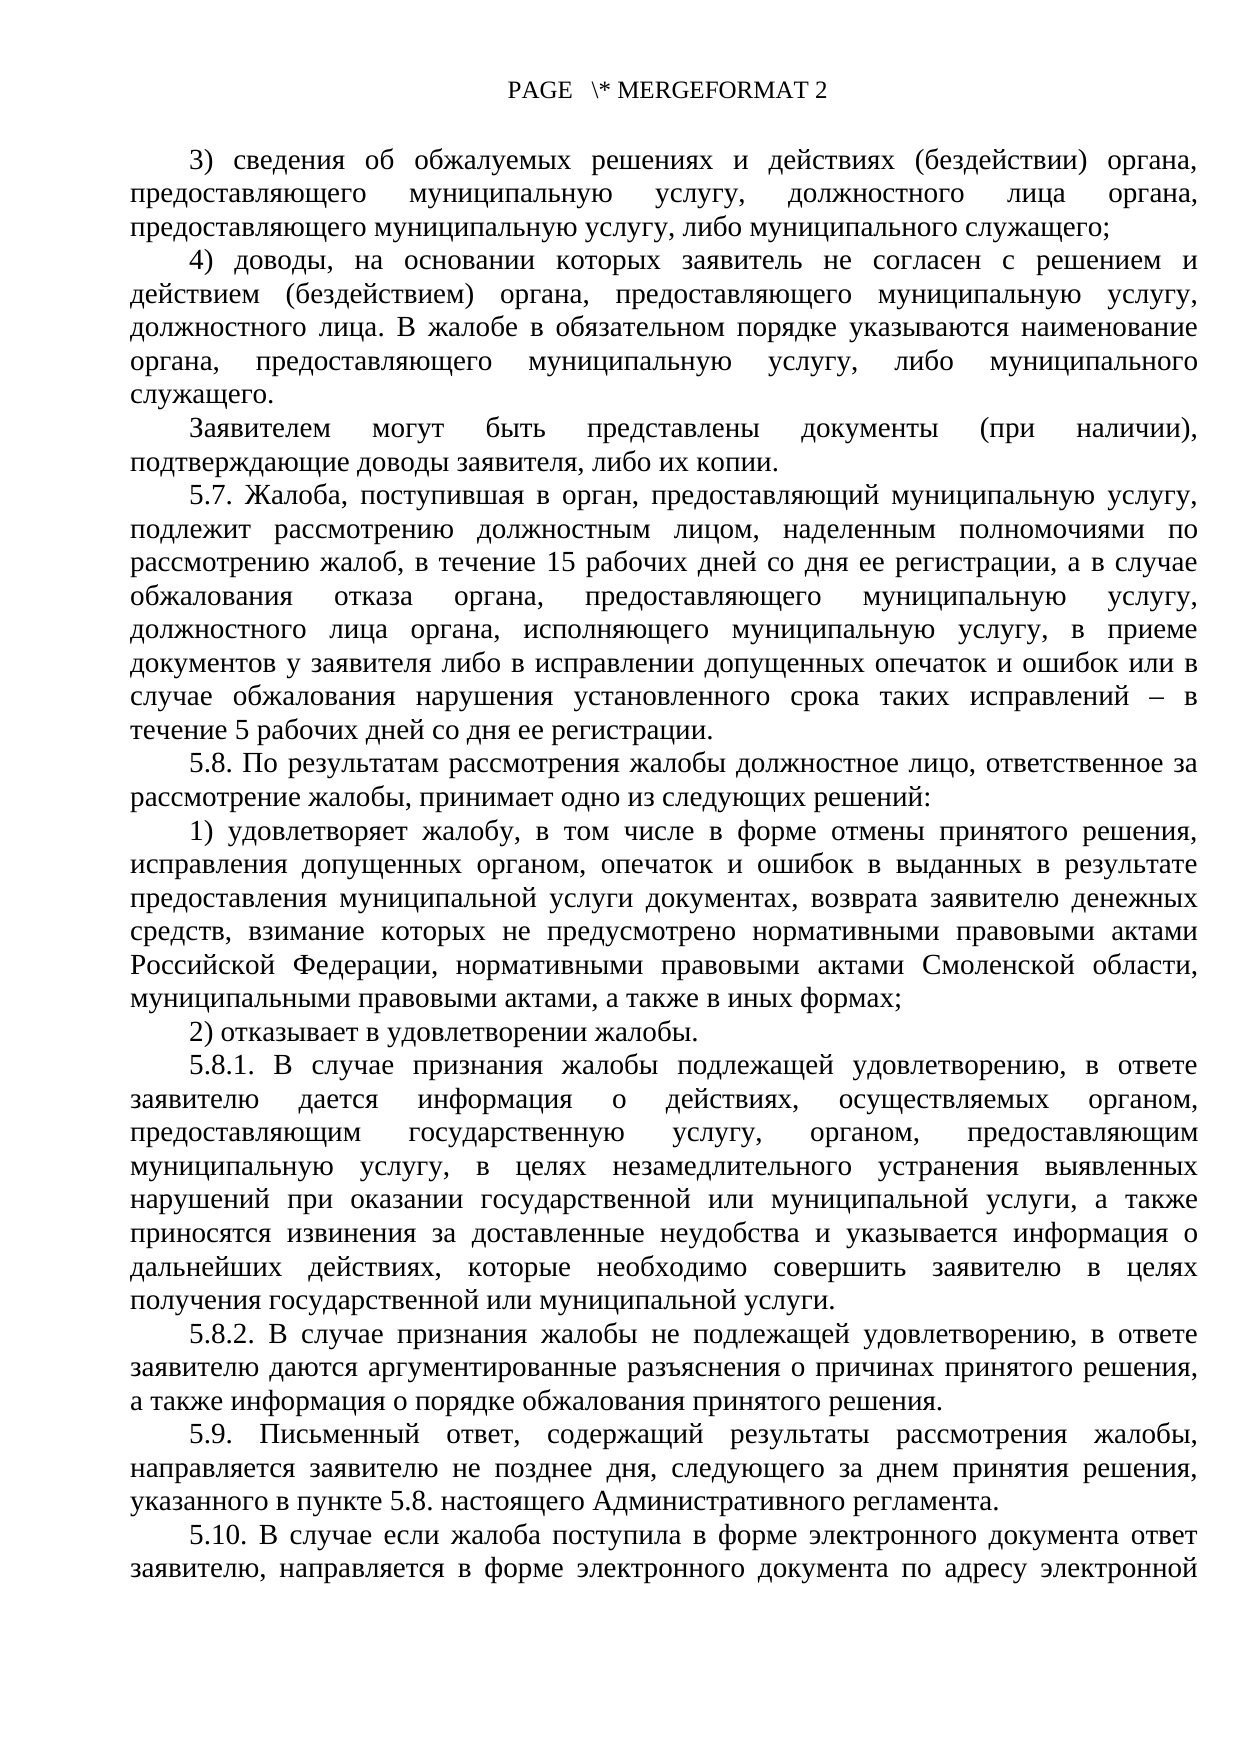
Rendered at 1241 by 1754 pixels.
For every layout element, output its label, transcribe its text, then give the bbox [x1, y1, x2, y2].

text 5.8. По результатам рассмотрения жалобы должностное лицо, ответственное за рассмотрение жалобы, принимает одно из следующих решений: [130, 746, 1199, 813]
text Заявителем могут быть представлены документы (при наличии), подтверждающие доводы заявителя, либо их копии. [130, 410, 1199, 477]
text 2) отказывает в удовлетворении жалобы. [130, 1014, 1199, 1047]
text 4) доводы, на основании которых заявитель не согласен с решением и действием (бездействием) органа, предоставляющего муниципальную услугу, должностного лица. В жалобе в обязательном порядке указываются наименование органа, предоставляющего муниципальную услугу, либо муниципального служащего. [130, 242, 1199, 410]
text 3) сведения об обжалуемых решениях и действиях (бездействии) органа, предоставляющего муниципальную услугу, должностного лица органа, предоставляющего муниципальную услугу, либо муниципального служащего; [130, 142, 1199, 242]
text 5.8.1. В случае признания жалобы подлежащей удовлетворению, в ответе заявителю дается информация о действиях, осуществляемых органом, предоставляющим государственную услугу, органом, предоставляющим муниципальную услугу, в целях незамедлительного устранения выявленных нарушений при оказании государственной или муниципальной услуги, а также приносятся извинения за доставленные неудобства и указывается информация о дальнейших действиях, которые необходимо совершить заявителю в целях получения государственной или муниципальной услуги. [130, 1047, 1199, 1316]
text 5.7. Жалоба, поступившая в орган, предоставляющий муниципальную услугу, подлежит рассмотрению должностным лицом, наделенным полномочиями по рассмотрению жалоб, в течение 15 рабочих дней со дня ее регистрации, а в случае обжалования отказа органа, предоставляющего муниципальную услугу, должностного лица органа, исполняющего муниципальную услугу, в приеме документов у заявителя либо в исправлении допущенных опечаток и ошибок или в случае обжалования нарушения установленного срока таких исправлений – в течение 5 рабочих дней со дня ее регистрации. [130, 477, 1199, 746]
text 5.9. Письменный ответ, содержащий результаты рассмотрения жалобы, направляется заявителю не позднее дня, следующего за днем принятия решения, указанного в пункте 5.8. настоящего Административного регламента. [130, 1416, 1199, 1517]
text 5.8.2. В случае признания жалобы не подлежащей удовлетворению, в ответе заявителю даются аргументированные разъяснения о причинах принятого решения, а также информация о порядке обжалования принятого решения. [130, 1316, 1199, 1416]
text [130, 1517, 1199, 1584]
text 1) удовлетворяет жалобу, в том числе в форме отмены принятого решения, исправления допущенных органом, опечаток и ошибок в выданных в результате предоставления муниципальной услуги документах, возврата заявителю денежных средств, взимание которых не предусмотрено нормативными правовыми актами Российской Федерации, нормативными правовыми актами Смоленской области, муниципальными правовыми актами, а также в иных формах; [130, 813, 1199, 1014]
